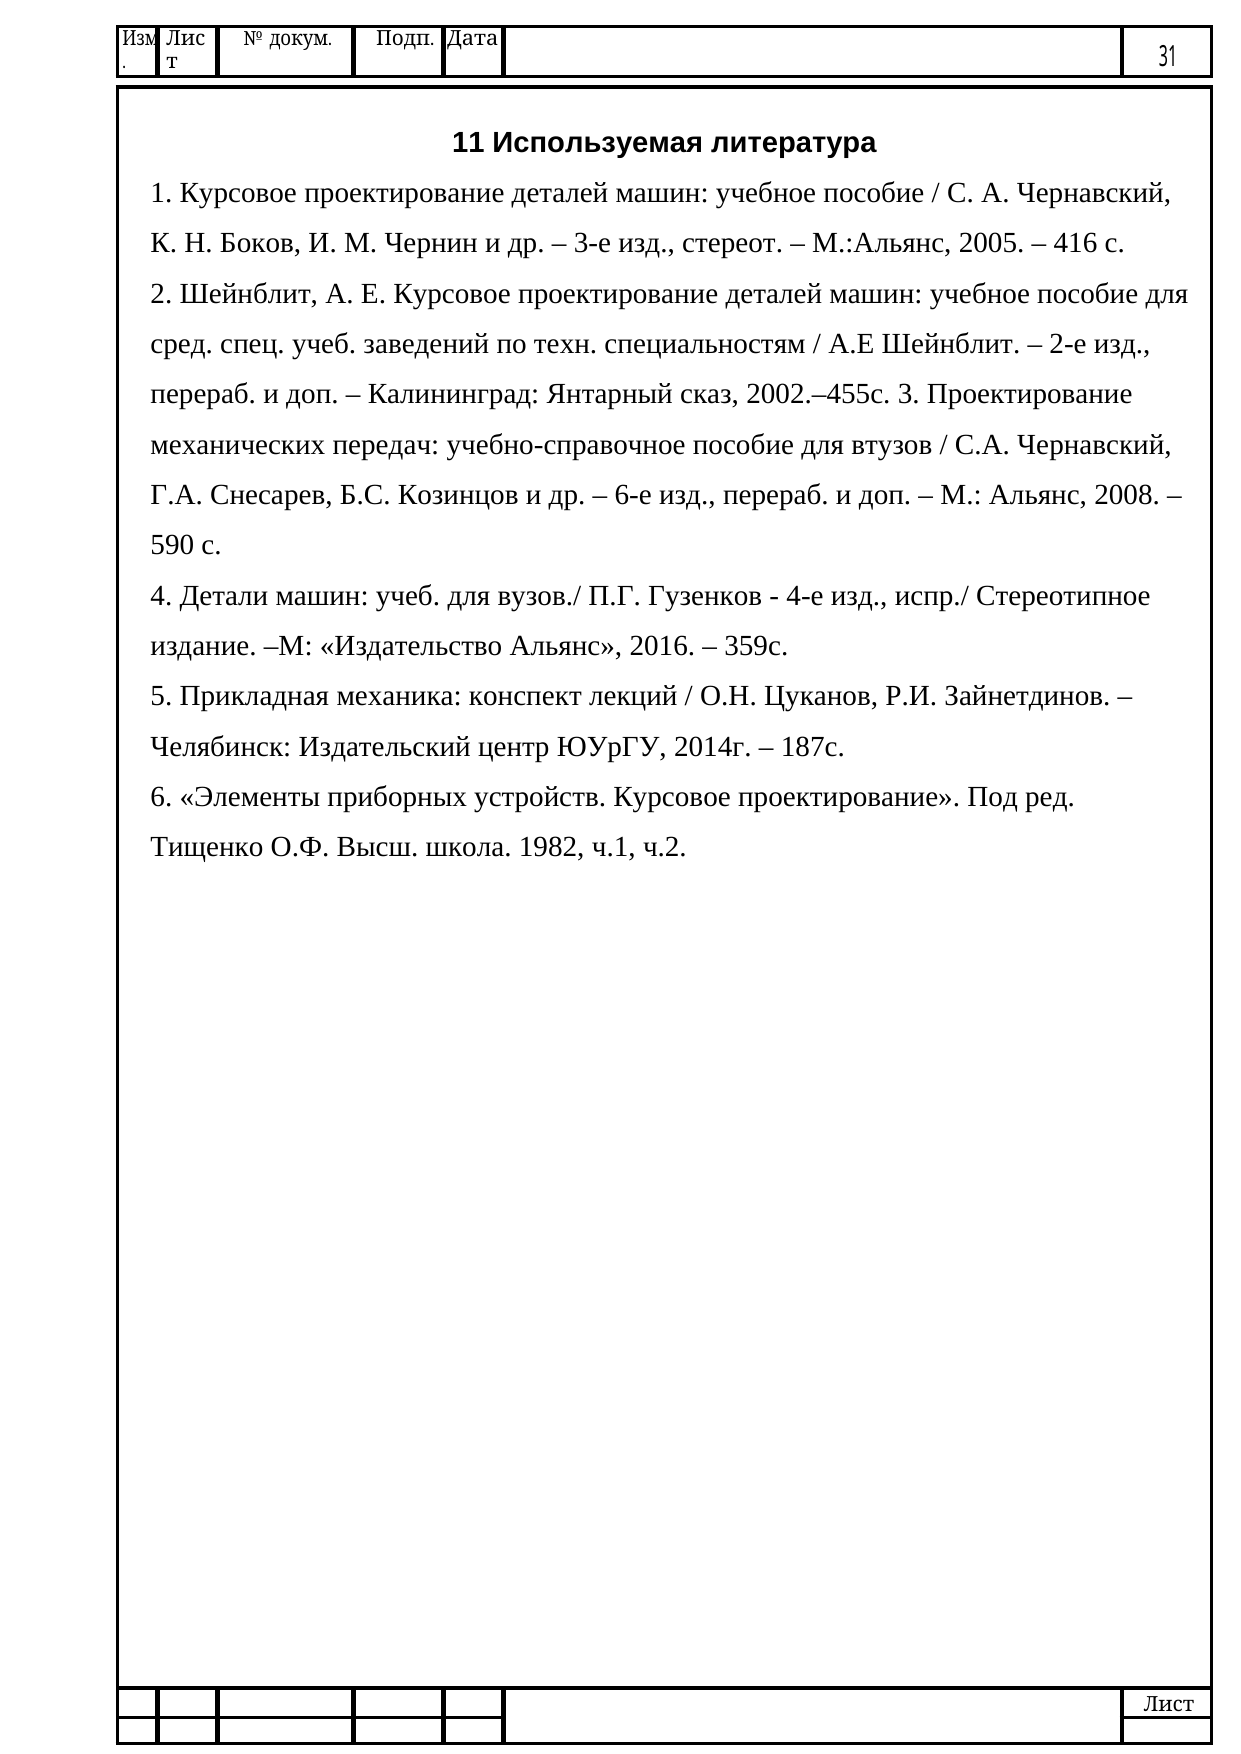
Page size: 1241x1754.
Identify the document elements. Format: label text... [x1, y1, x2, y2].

table_cell [356, 1719, 441, 1742]
table_cell Подп. [356, 28, 441, 75]
table_cell Изм. [119, 28, 155, 75]
table_cell Лист [160, 28, 215, 75]
table_cell [506, 1690, 1120, 1742]
table_cell [220, 1690, 351, 1716]
table_header 11 Используемая литература 1. Курсовое проектирование деталей машин: учебное пособие / С. А. Чернавский, К. Н. Боков, И. М. Чернин и др. – 3-е изд., стереот. – М.:Альянс, 2005. – 416 с. 2. Шейнблит, А. Е. Курсовое проектирование деталей машин: учебное пособие для сред. спец. учеб. заведений по техн. специальностям / А.Е Шейнблит. – 2-е изд., перераб. и доп. – Калининград: Янтарный сказ, 2002.–455с. 3. Проектирование механических передач: учебно-справочное пособие для втузов / С.А. Чернавский, Г.А. Снесарев, Б.С. Козинцов и др. – 6-е изд., перераб. и доп. – М.: Альянс, 2008. – 590 с. 4. Детали машин: учеб. для вузов./ П.Г. Гузенков - 4-е изд., испр./ Стереотипное издание. –М: «Издательство Альянс», 2016. – 359с. 5. Прикладная механика: конспект лекций / О.Н. Цуканов, Р.И. Зайнетдинов. – Челябинск: Издательский центр ЮУрГУ, 2014г. – 187с. 6. «Элементы приборных устройств. Курсовое проектирование». Под ред. Тищенко О.Ф. Высш. школа. 1982, ч.1, ч.2. [119, 89, 1210, 1686]
table_cell [119, 1690, 155, 1716]
table_cell Дата [446, 28, 501, 75]
table_cell Лист [1124, 1690, 1210, 1716]
table_cell [160, 1719, 215, 1742]
table_cell [446, 1719, 501, 1742]
table_cell [220, 1719, 351, 1742]
table_cell [119, 1719, 155, 1742]
table_cell [160, 1690, 215, 1716]
table_cell 31 [1124, 28, 1210, 75]
table_cell № докум. [220, 28, 351, 75]
table_cell [446, 1690, 501, 1716]
table_cell 32 [1124, 1719, 1210, 1742]
table_cell [356, 1690, 441, 1716]
